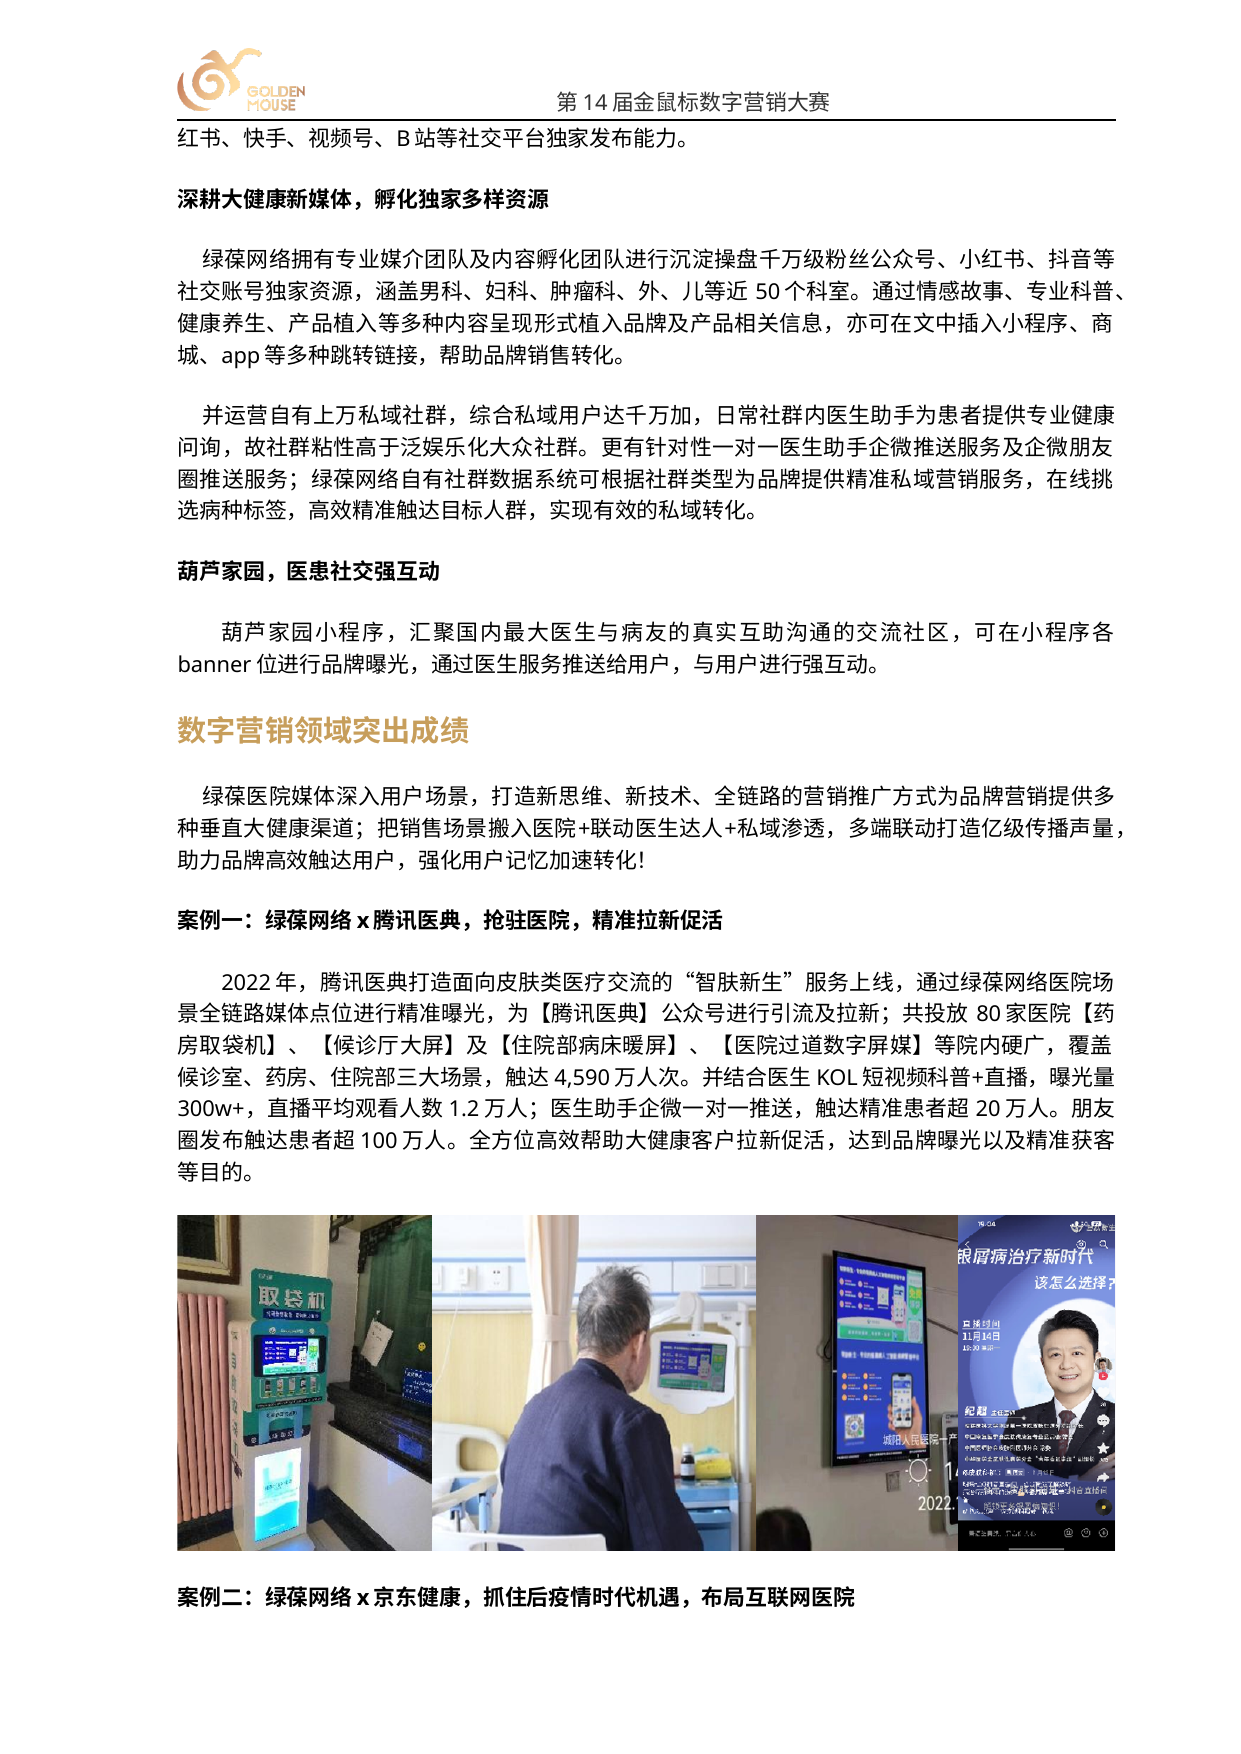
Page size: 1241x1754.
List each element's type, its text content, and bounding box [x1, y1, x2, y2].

text 2022年，腾讯医典打造面向皮肤类医疗交流的“智肤新生”服务上线，通过绿葆网络医院场景全链路媒体点位进行精准曝光，为【腾讯医典】公众号进行引流及拉新；共投放80家医院【药房取袋机】、【候诊厅大屏】及【住院部病床暖屏】、【医院过道数字屏媒】等院内硬广，覆盖候诊室、药房、住院部三大场景，触达4,590万人次。并结合医生KOL短视频科普+直播，曝光量300w+，直播平均观看人数1.2万人；医生助手企微一对一推送，触达精准患者超20万人。朋友圈发布触达患者超100万人。全方位高效帮助大健康客户拉新促活，达到品牌曝光以及精准获客等目的。 [177, 964, 1116, 1187]
text 案例二：绿葆网络x京东健康，抓住后疫情时代机遇，布局互联网医院 [177, 1580, 1116, 1612]
text 葫芦家园小程序，汇聚国内最大医生与病友的真实互助沟通的交流社区，可在小程序各banner位进行品牌曝光，通过医生服务推送给用户，与用户进行强互动。 [177, 615, 1116, 679]
picture [177, 48, 305, 111]
text 案例一：绿葆网络x腾讯医典，抢驻医院，精准拉新促活 [177, 903, 1116, 935]
picture [177, 1215, 1116, 1551]
text 绿葆网络拥有专业媒介团队及内容孵化团队进行沉淀操盘千万级粉丝公众号、小红书、抖音等社交账号独家资源，涵盖男科、妇科、肿瘤科、外、儿等近50个科室。通过情感故事、专业科普、健康养生、产品植入等多种内容呈现形式植入品牌及产品相关信息，亦可在文中插入小程序、商城、app等多种跳转链接，帮助品牌销售转化。 [177, 242, 1116, 369]
text 数字营销领域突出成绩 [177, 708, 1116, 750]
text 并运营自有上万私域社群，综合私域用户达千万加，日常社群内医生助手为患者提供专业健康问询，故社群粘性高于泛娱乐化大众社群。更有针对性一对一医生助手企微推送服务及企微朋友圈推送服务；绿葆网络自有社群数据系统可根据社群类型为品牌提供精准私域营销服务，在线挑选病种标签，高效精准触达目标人群，实现有效的私域转化。 [177, 398, 1116, 525]
text 绿葆医院媒体深入用户场景，打造新思维、新技术、全链路的营销推广方式为品牌营销提供多种垂直大健康渠道；把销售场景搬入医院+联动医生达人+私域渗透，多端联动打造亿级传播声量，助力品牌高效触达用户，强化用户记忆加速转化！ [177, 779, 1116, 874]
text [177, 121, 1116, 152]
text 深耕大健康新媒体，孵化独家多样资源 [177, 182, 1116, 213]
text 葫芦家园，医患社交强互动 [177, 554, 1116, 586]
